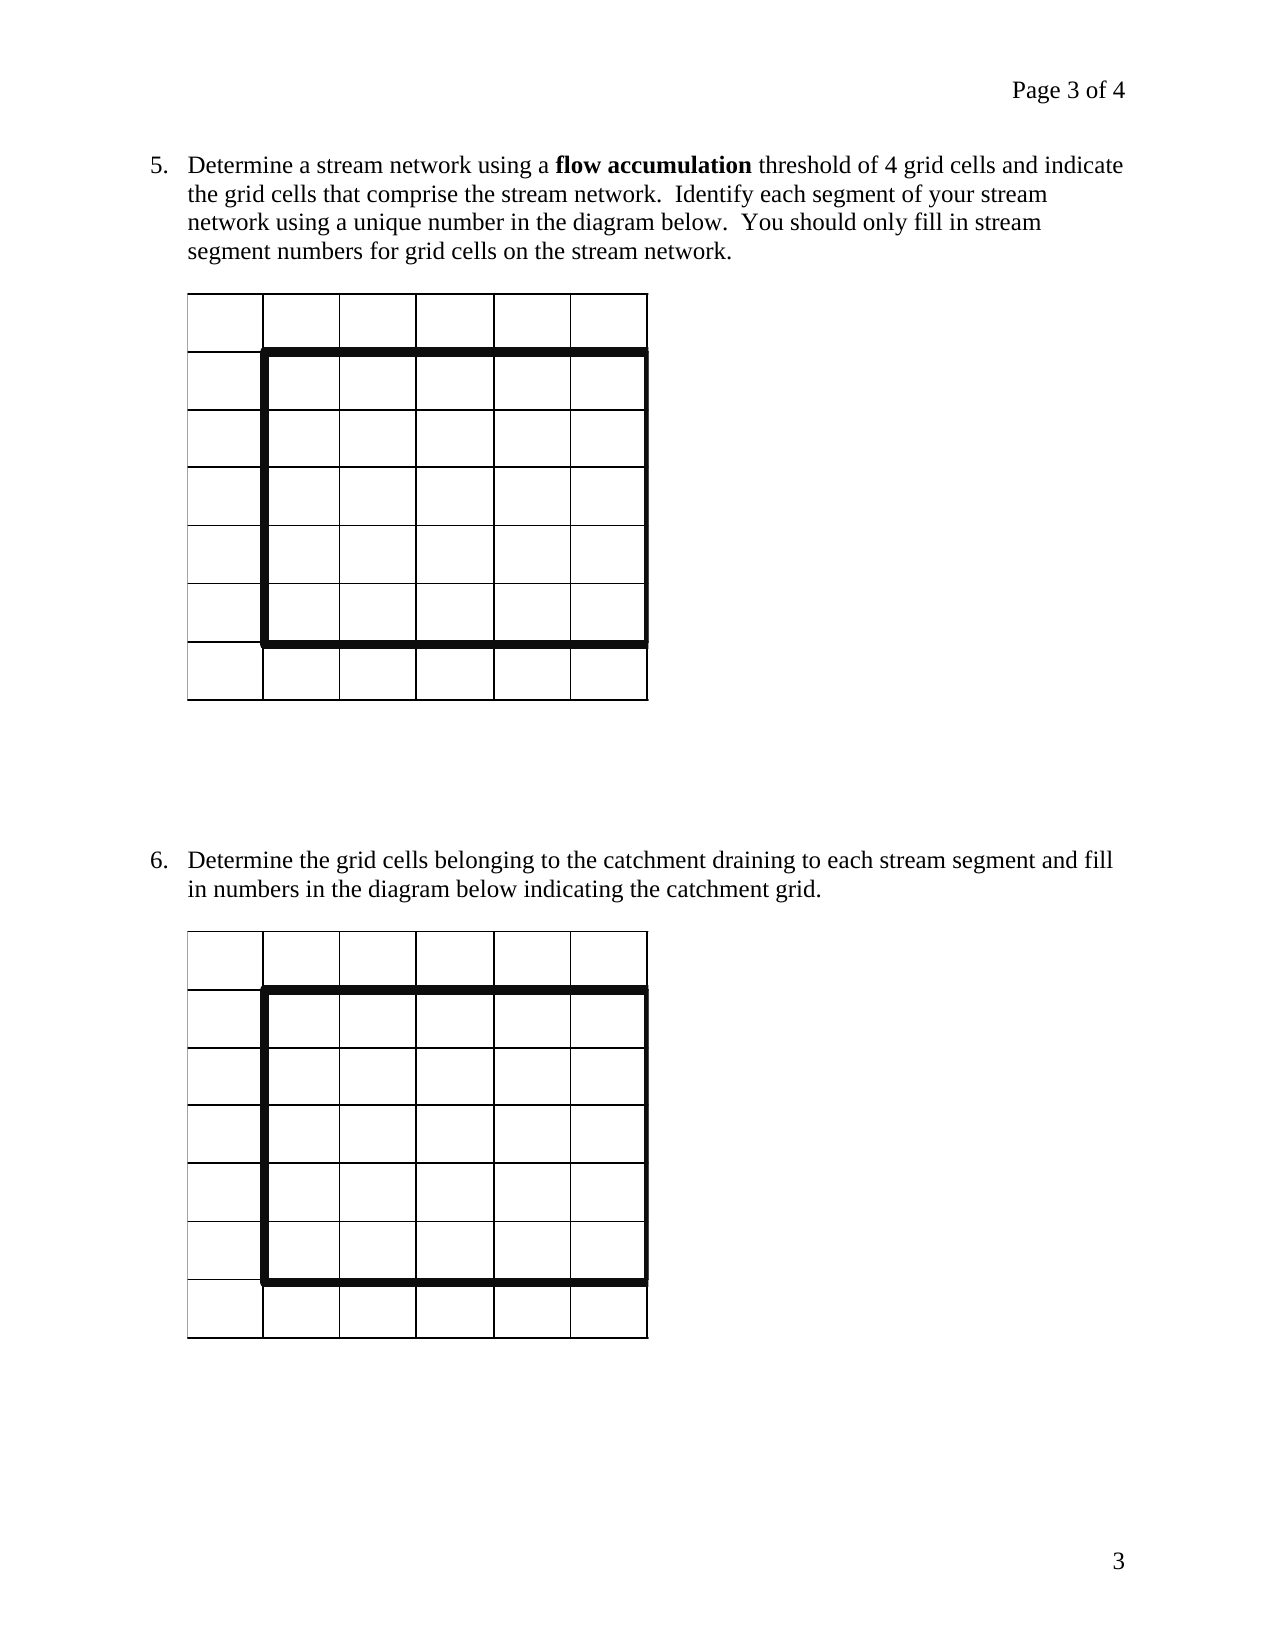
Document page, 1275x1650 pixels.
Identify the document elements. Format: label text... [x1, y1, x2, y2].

list Determine the grid cells belonging to the catchment draining to each stream segment and fill in numbers in the diagram below indicating the catchment grid. [150, 845, 1125, 903]
list Determine a stream network using a flow accumulation threshold of 4 grid cells and indicate the grid cells that comprise the stream network. Identify each segment of your stream network using a unique number in the diagram below. You should only fill in stream segment numbers for grid cells on the stream network. [150, 150, 1125, 265]
